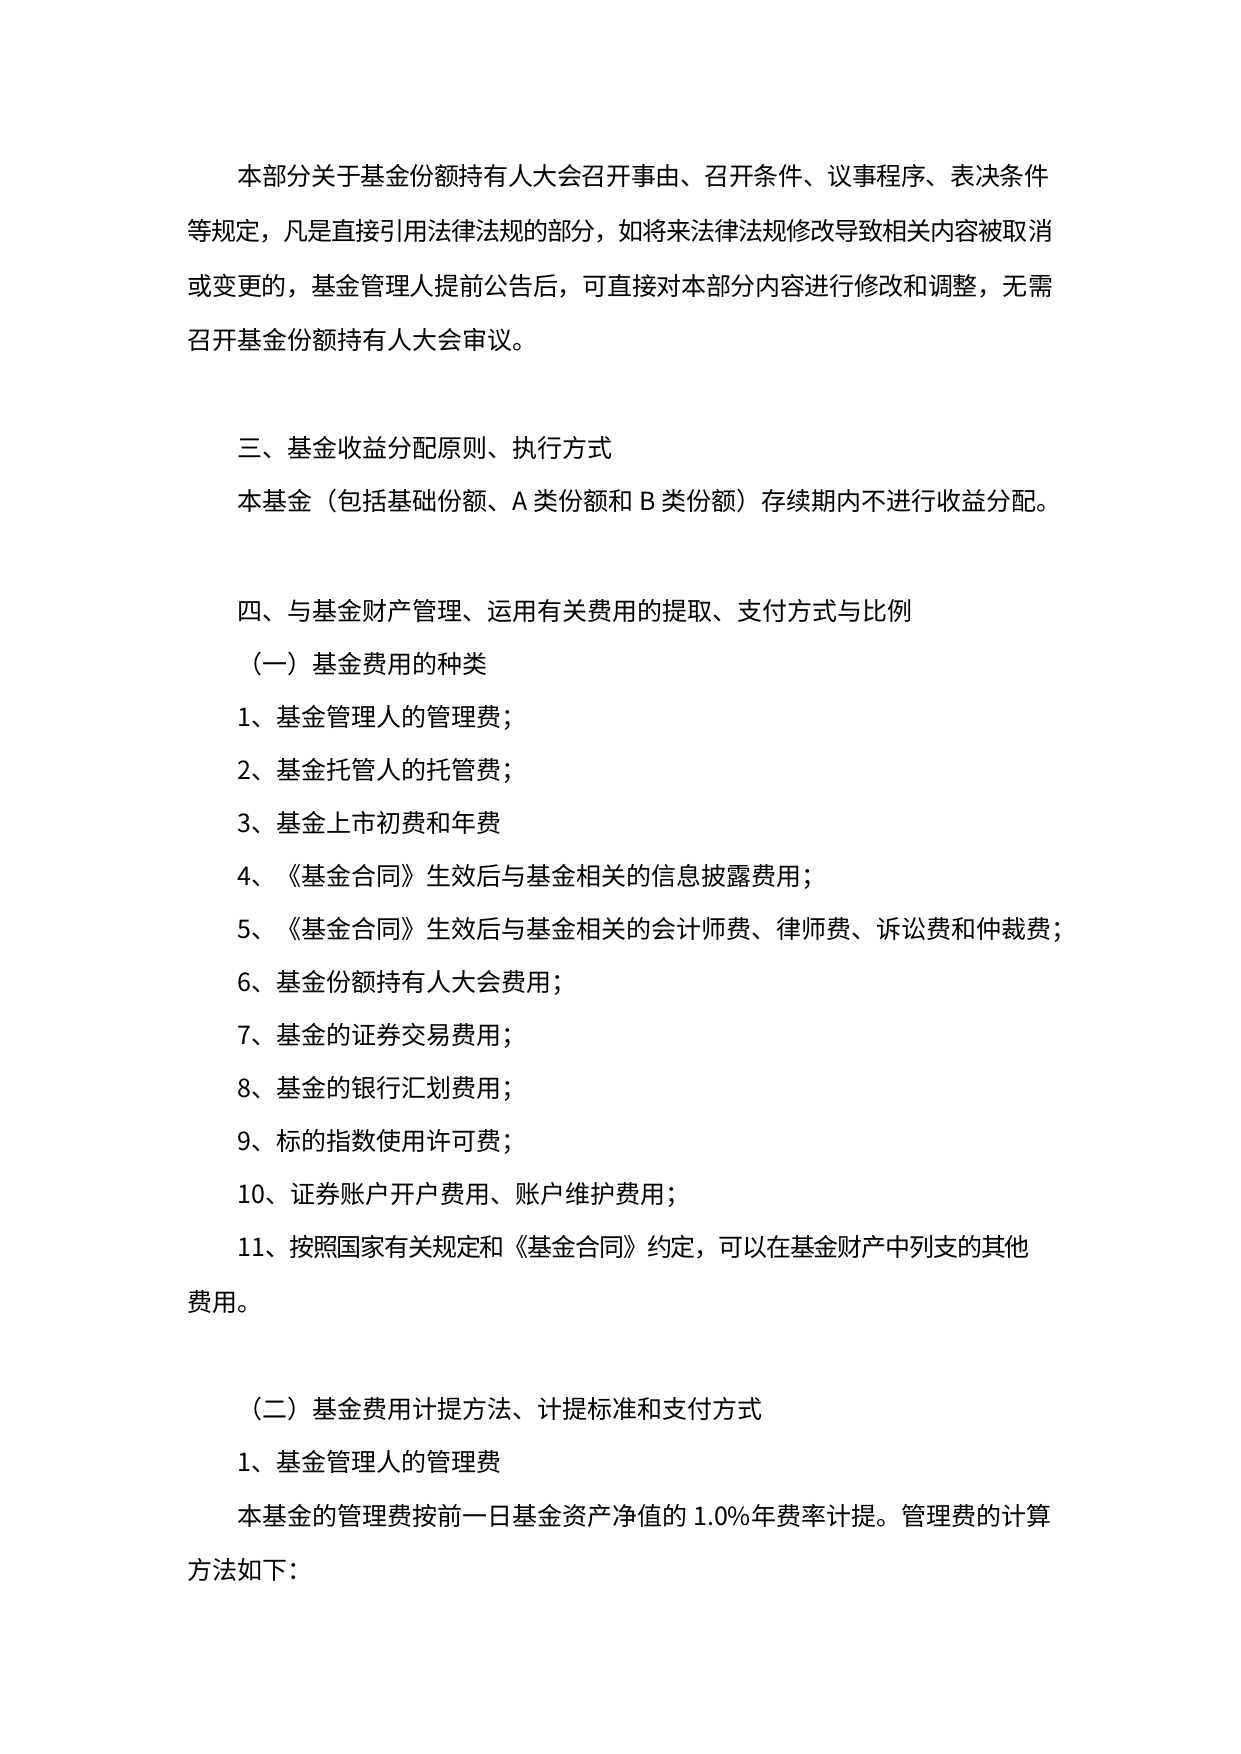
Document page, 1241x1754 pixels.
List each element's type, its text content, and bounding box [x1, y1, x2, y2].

text 1、基金管理人的管理费； [237, 698, 1103, 734]
text 7、基金的证券交易费用； [237, 1016, 1103, 1052]
text 5、《基金合同》生效后与基金相关的会计师费、律师费、诉讼费和仲裁费； [237, 910, 1103, 946]
text 三、基金收益分配原则、执行方式 [237, 429, 1103, 465]
text 1、基金管理人的管理费 [237, 1443, 1103, 1479]
text 四、与基金财产管理、运用有关费用的提取、支付方式与比例 [237, 592, 1103, 628]
text 4、《基金合同》生效后与基金相关的信息披露费用； [237, 857, 1103, 893]
text 本基金的管理费按前一日基金资产净值的 1.0%年费率计提。管理费的计算方法如下： [187, 1496, 1053, 1587]
text 6、基金份额持有人大会费用； [237, 963, 1103, 999]
text 11、按照国家有关规定和《基金合同》约定，可以在基金财产中列支的其他费用。 [187, 1227, 1053, 1318]
text （一）基金费用的种类 [237, 645, 1103, 681]
text 2、基金托管人的托管费； [237, 751, 1103, 787]
text 本部分关于基金份额持有人大会召开事由、召开条件、议事程序、表决条件等规定，凡是直接引用法律法规的部分，如将来法律法规修改导致相关内容被取消或变更的，基金管理人提前公告后，可直接对本部分内容进行修改和调整，无需召开基金份额持有人大会审议。 [187, 157, 1053, 357]
text 10、证券账户开户费用、账户维护费用； [237, 1174, 1103, 1211]
text 8、基金的银行汇划费用； [237, 1068, 1103, 1105]
text （二）基金费用计提方法、计提标准和支付方式 [237, 1390, 1103, 1426]
text 3、基金上市初费和年费 [237, 804, 1103, 840]
text 本基金（包括基础份额、A 类份额和 B 类份额）存续期内不进行收益分配。 [237, 482, 1103, 518]
text 9、标的指数使用许可费； [237, 1122, 1103, 1158]
